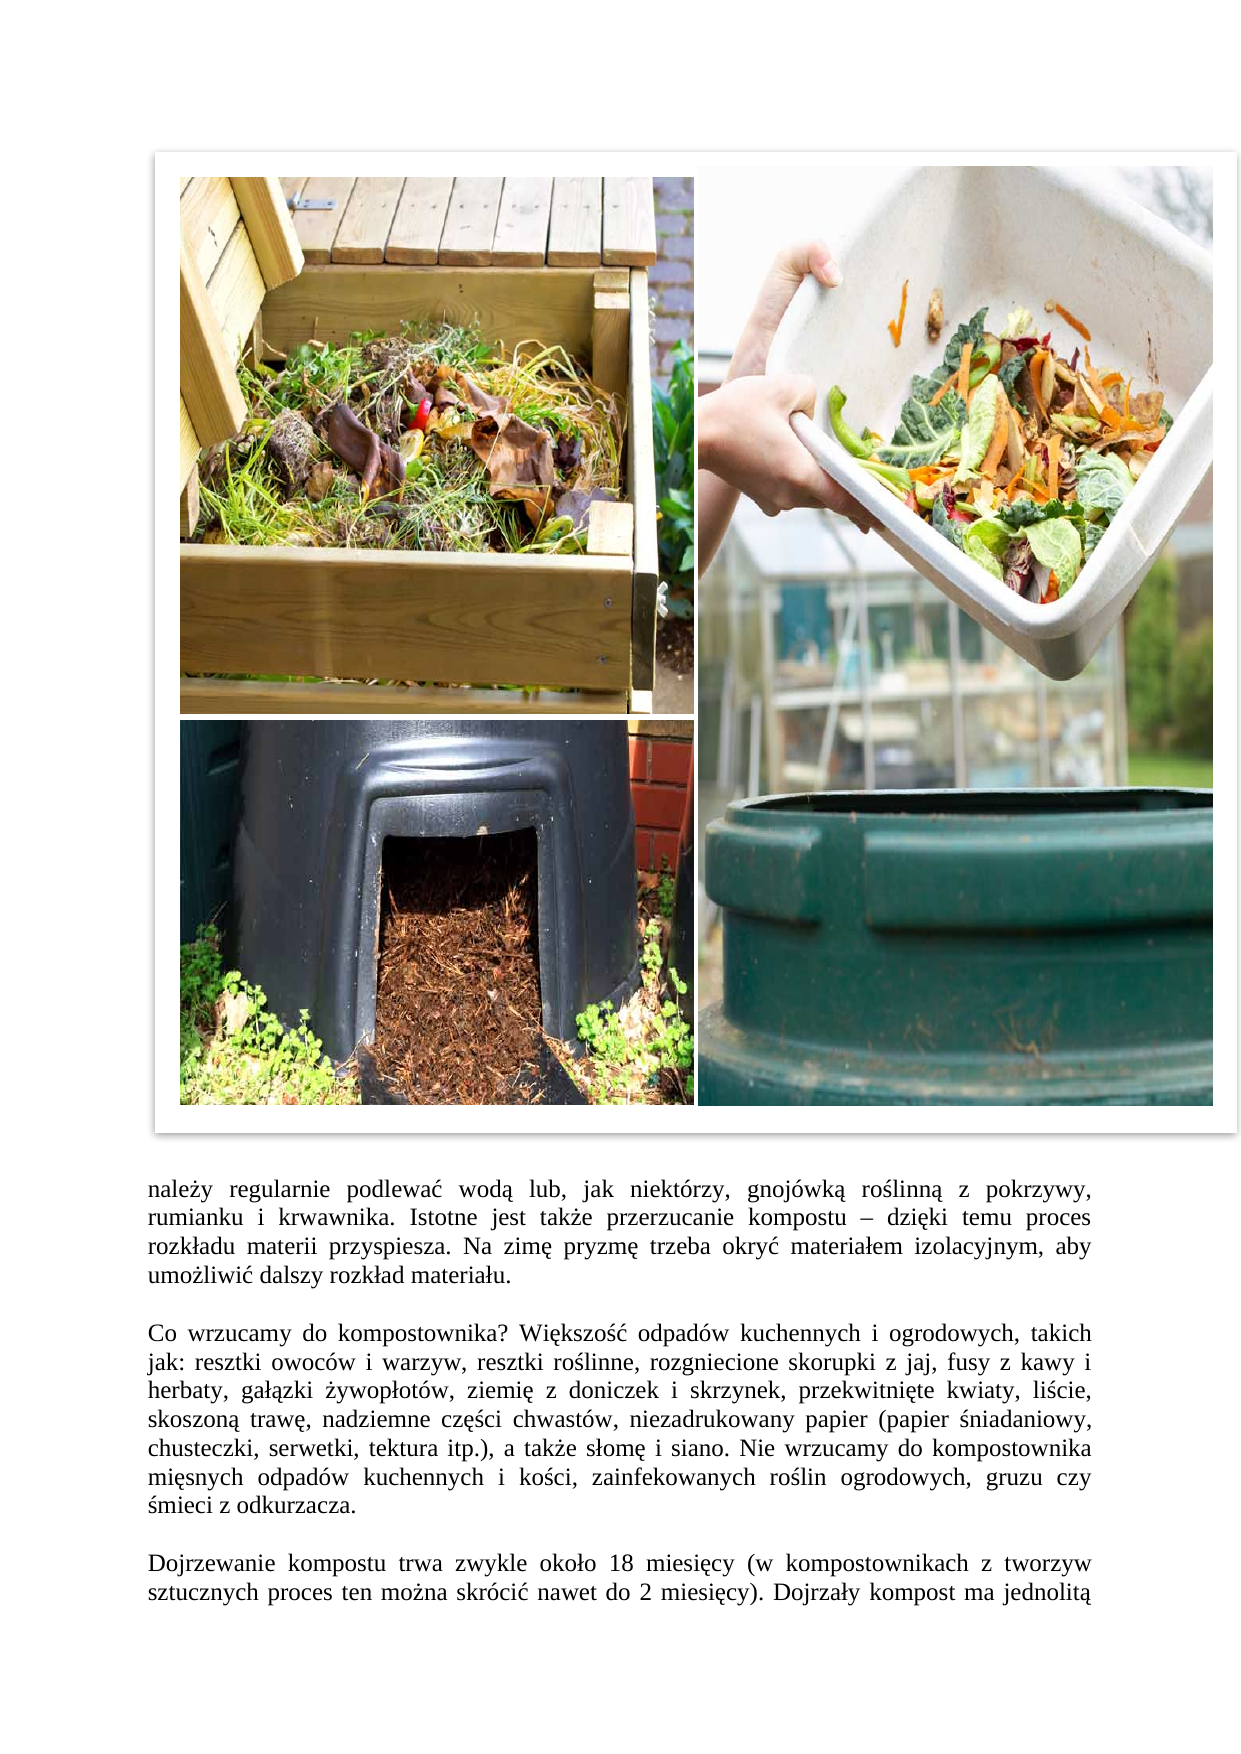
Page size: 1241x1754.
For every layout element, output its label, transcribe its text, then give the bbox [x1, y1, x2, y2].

text należy regularnie podlewać wodą lub, jak niektórzy, gnojówką roślinną z pokrzywy, rumianku i krwawnika. Istotne jest także przerzucanie kompostu – dzięki temu proces rozkładu materii przyspiesza. Na zimę pryzmę trzeba okryć materiałem izolacyjnym, aby umożliwić dalszy rozkład materiału. [148, 1174, 1093, 1289]
picture [169, 166, 1223, 1118]
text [148, 1548, 1093, 1606]
text Co wrzucamy do kompostownika? Większość odpadów kuchennych i ogrodowych, takich jak: resztki owoców i warzyw, resztki roślinne, rozgniecione skorupki z jaj, fusy z kawy i herbaty, gałązki żywopłotów, ziemię z doniczek i skrzynek, przekwitnięte kwiaty, liście, skoszoną trawę, nadziemne części chwastów, niezadrukowany papier (papier śniadaniowy, chusteczki, serwetki, tektura itp.), a także słomę i siano. Nie wrzucamy do kompostownika mięsnych odpadów kuchennych i kości, zainfekowanych roślin ogrodowych, gruzu czy śmieci z odkurzacza. [148, 1318, 1093, 1519]
